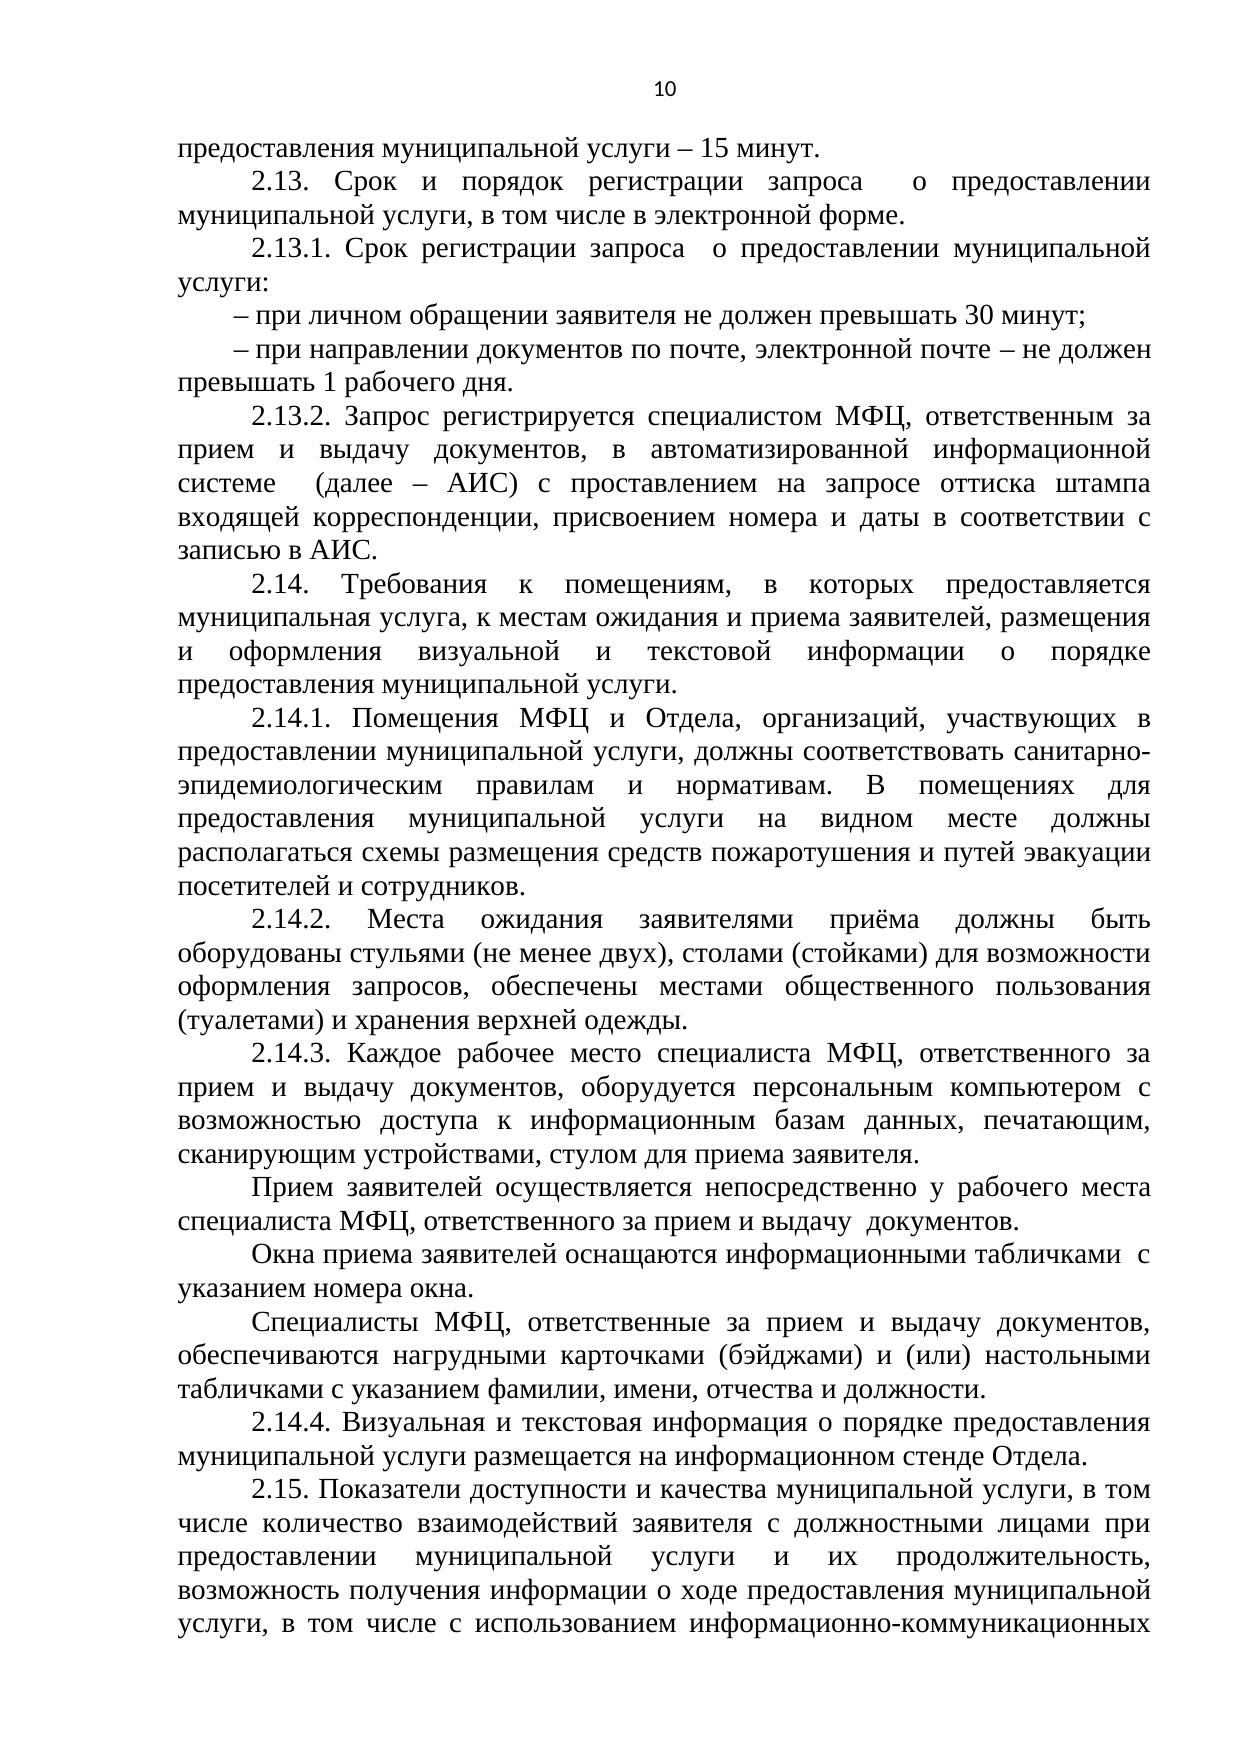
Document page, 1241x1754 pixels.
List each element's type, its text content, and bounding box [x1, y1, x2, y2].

text – при личном обращении заявителя не должен превышать 30 минут; [177, 297, 1152, 331]
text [177, 1471, 1152, 1639]
text 2.14.4. Визуальная и текстовая информация о порядке предоставления муниципальной услуги размещается на информационном стенде Отдела. [177, 1404, 1152, 1471]
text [177, 130, 1152, 163]
text – при направлении документов по почте, электронной почте – не должен превышать 1 рабочего дня. [177, 331, 1152, 398]
text 2.14.2. Места ожидания заявителями приёма должны быть оборудованы стульями (не менее двух), столами (стойками) для возможности оформления запросов, обеспечены местами общественного пользования (туалетами) и хранения верхней одежды. [177, 901, 1152, 1035]
text Окна приема заявителей оснащаются информационными табличками с указанием номера окна. [177, 1237, 1152, 1304]
text Специалисты МФЦ, ответственные за прием и выдачу документов, обеспечиваются нагрудными карточками (бэйджами) и (или) настольными табличками с указанием фамилии, имени, отчества и должности. [177, 1304, 1152, 1404]
text 2.14. Требования к помещениям, в которых предоставляется муниципальная услуга, к местам ожидания и приема заявителей, размещения и оформления визуальной и текстовой информации о порядке предоставления муниципальной услуги. [177, 566, 1152, 700]
text 2.13.2. Запрос регистрируется специалистом МФЦ, ответственным за прием и выдачу документов, в автоматизированной информационной системе (далее – АИС) с проставлением на запросе оттиска штампа входящей корреспонденции, присвоением номера и даты в соответствии с записью в АИС. [177, 398, 1152, 566]
text 2.14.3. Каждое рабочее место специалиста МФЦ, ответственного за прием и выдачу документов, оборудуется персональным компьютером с возможностью доступа к информационным базам данных, печатающим, сканирующим устройствами, стулом для приема заявителя. [177, 1035, 1152, 1169]
text 2.13. Срок и порядок регистрации запроса о предоставлении муниципальной услуги, в том числе в электронной форме. [177, 163, 1152, 230]
text 2.13.1. Срок регистрации запроса о предоставлении муниципальной услуги: [177, 230, 1152, 297]
text 2.14.1. Помещения МФЦ и Отдела, организаций, участвующих в предоставлении муниципальной услуги, должны соответствовать санитарно-эпидемиологическим правилам и нормативам. В помещениях для предоставления муниципальной услуги на видном месте должны располагаться схемы размещения средств пожаротушения и путей эвакуации посетителей и сотрудников. [177, 700, 1152, 901]
text Прием заявителей осуществляется непосредственно у рабочего места специалиста МФЦ, ответственного за прием и выдачу документов. [177, 1169, 1152, 1237]
